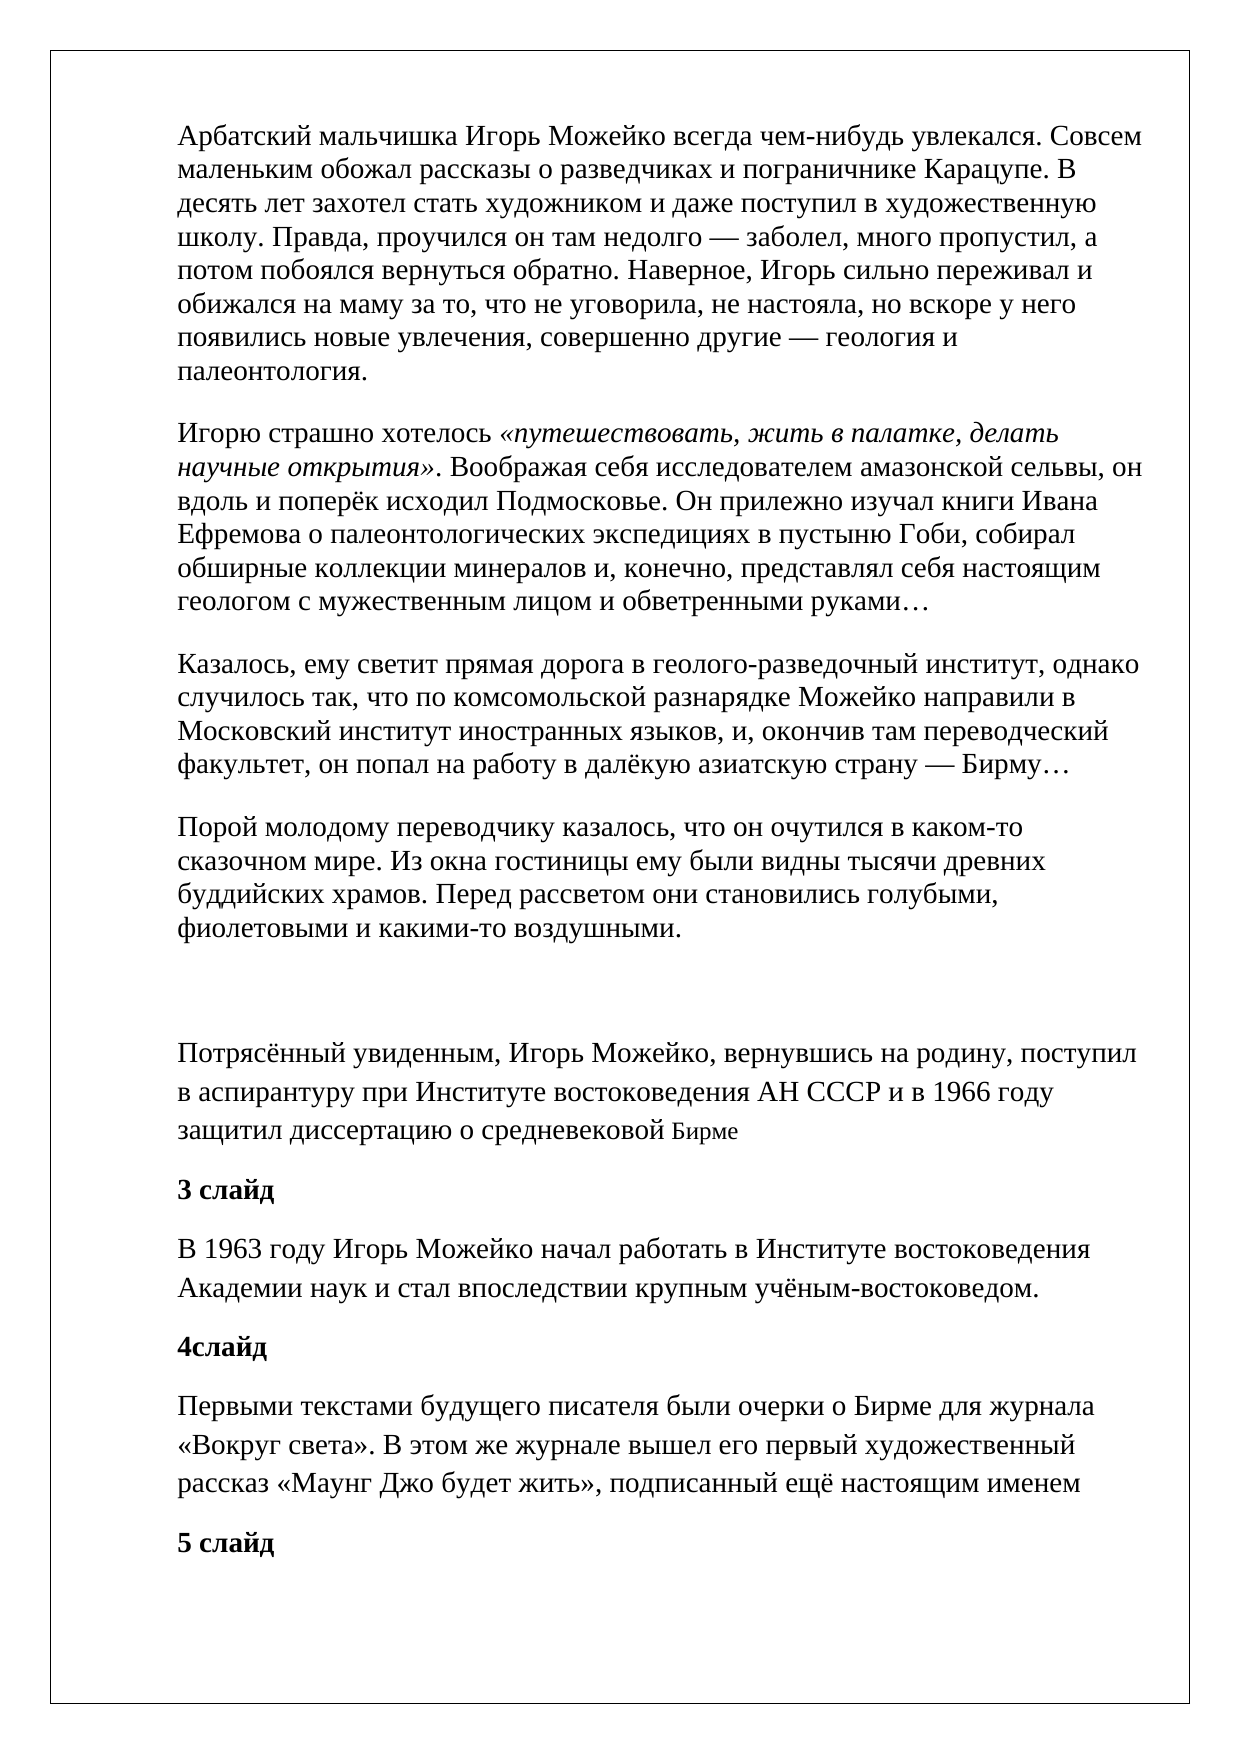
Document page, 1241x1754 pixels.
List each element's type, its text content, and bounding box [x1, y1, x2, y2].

text 5 слайд [177, 1525, 1152, 1558]
text Порой молодому переводчику казалось, что он очутился в каком-то сказочном мире. Из окна гостиницы ему были видны тысячи древних буддийских храмов. Перед рассветом они становились голубыми, фиолетовыми и какими-то воздушными. [177, 809, 1152, 943]
text Первыми текстами будущего писателя были очерки о Бирме для журнала «Вокруг света». В этом же журнале вышел его первый художественный рассказ «Маунг Джо будет жить», подписанный ещё настоящим именем [177, 1388, 1152, 1499]
text Арбатский мальчишка Игорь Можейко всегда чем-нибудь увлекался. Совсем маленьким обожал рассказы о разведчиках и пограничнике Карацупе. В десять лет захотел стать художником и даже поступил в художественную школу. Правда, проучился он там недолго — заболел, много пропустил, а потом побоялся вернуться обратно. Наверное, Игорь сильно переживал и обижался на маму за то, что не уговорила, не настояла, но вскоре у него появились новые увлечения, совершенно другие — геология и палеонтология. [177, 118, 1152, 386]
text 4слайд [177, 1329, 1152, 1363]
text Казалось, ему светит прямая дорога в геолого-разведочный институт, однако случилось так, что по комсомольской разнарядке Можейко направили в Московский институт иностранных языков, и, окончив там переводческий факультет, он попал на работу в далёкую азиатскую страну — Бирму… [177, 646, 1152, 780]
text 3 слайд [177, 1172, 1152, 1205]
text Игорю страшно хотелось «путешествовать, жить в палатке, делать научные открытия». Воображая себя исследователем амазонской сельвы, он вдоль и поперёк исходил Подмосковье. Он прилежно изучал книги Ивана Ефремова о палеонтологических экспедициях в пустыню Гоби, собирал обширные коллекции минералов и, конечно, представлял себя настоящим геологом с мужественным лицом и обветренными руками… [177, 416, 1152, 617]
text В 1963 году Игорь Можейко начал работать в Институте востоковедения Академии наук и стал впоследствии крупным учёным-востоковедом. [177, 1231, 1152, 1303]
text Потрясённый увиденным, Игорь Можейко, вернувшись на родину, поступил в аспирантуру при Институте востоковедения АН СССР и в 1966 году защитил диссертацию о средневековой Бирме [177, 1035, 1152, 1146]
